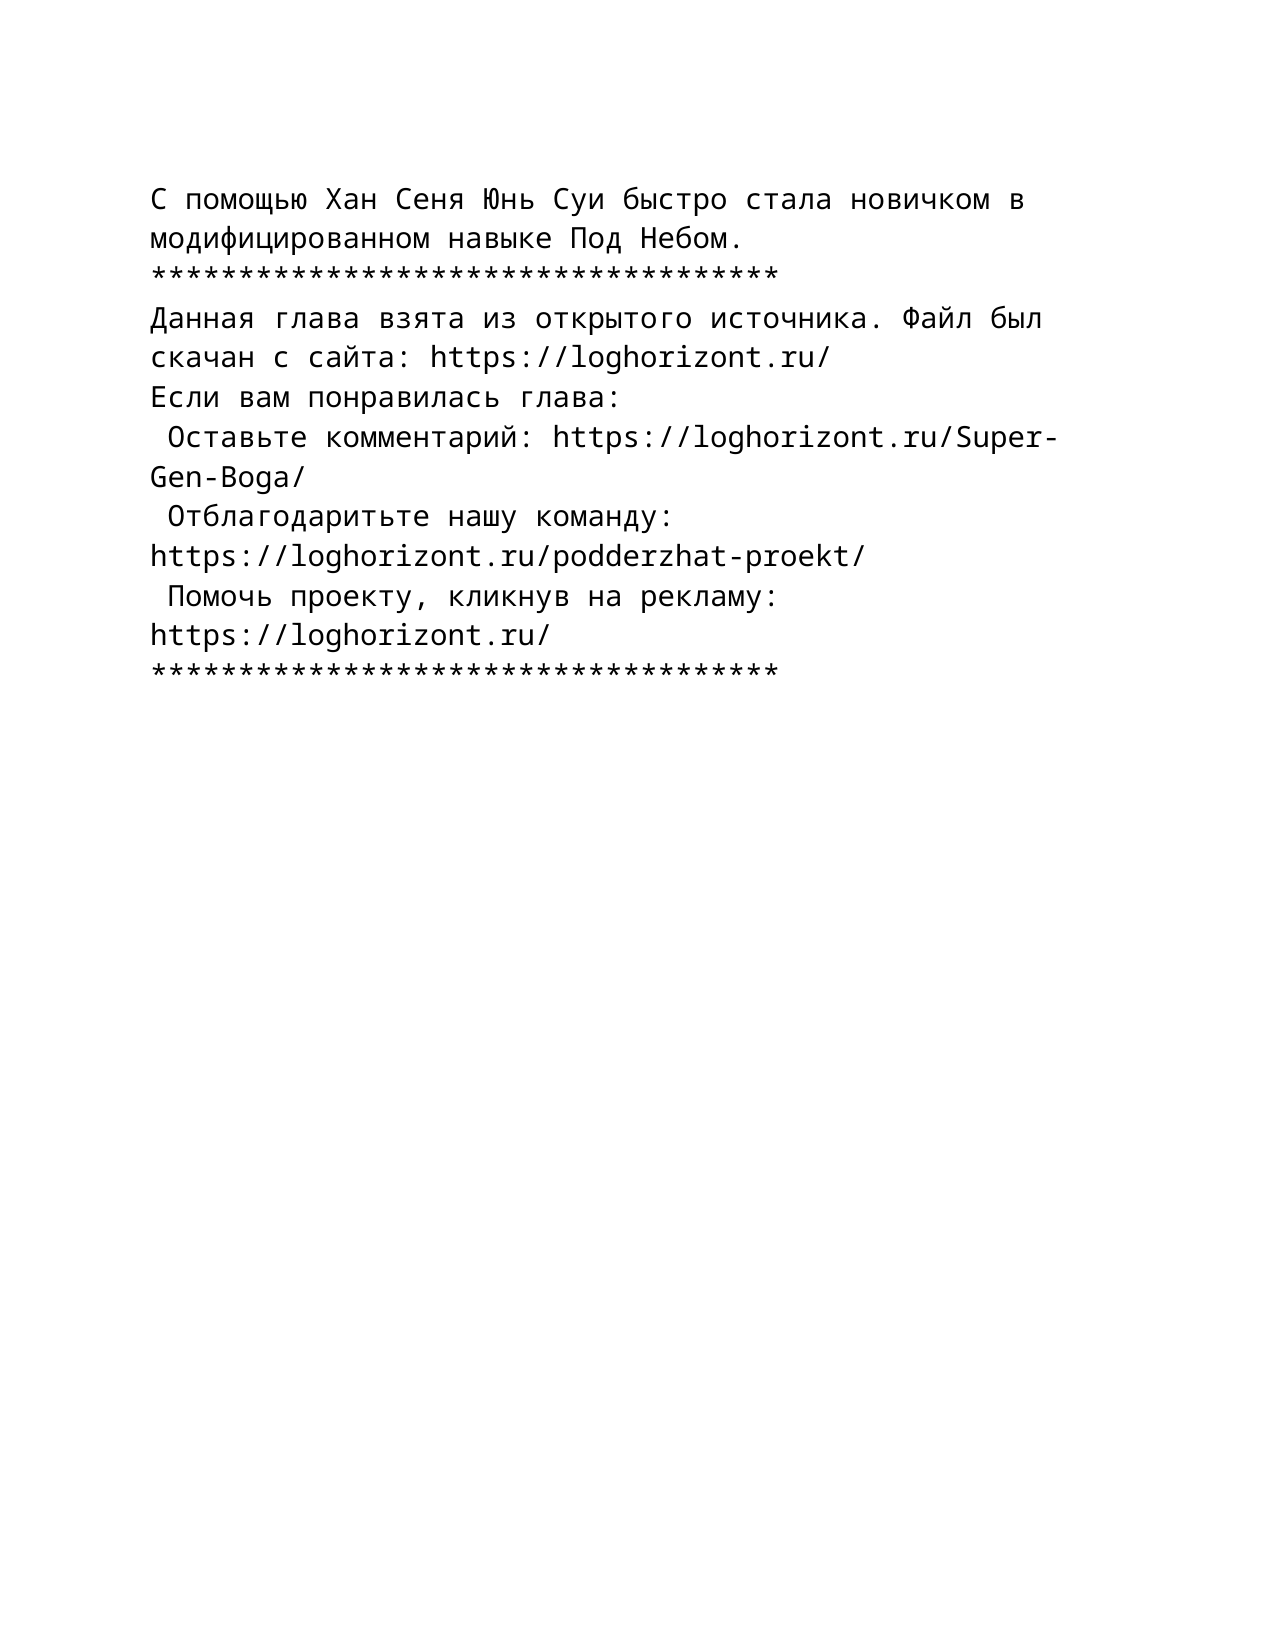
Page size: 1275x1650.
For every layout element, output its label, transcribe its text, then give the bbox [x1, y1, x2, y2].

text Отблагодаритьте нашу команду: https://loghorizont.ru/podderzhat-proekt/ [150, 496, 1125, 575]
text Данная глава взята из открытого источника. Файл был скачан с сайта: https://loghorizont.ru/ [150, 297, 1125, 376]
text Оставьте комментарий: https://loghorizont.ru/Super-Gen-Boga/ [150, 416, 1125, 496]
text ************************************ [150, 654, 1125, 694]
text Помочь проекту, кликнув на рекламу: https://loghorizont.ru/ [150, 575, 1125, 654]
text ************************************ [150, 257, 1125, 297]
text С помощью Хан Сеня Юнь Суи быстро стала новичком в модифицированном навыке Под Небом. [150, 178, 1125, 257]
text Если вам понравилась глава: [150, 376, 1125, 416]
